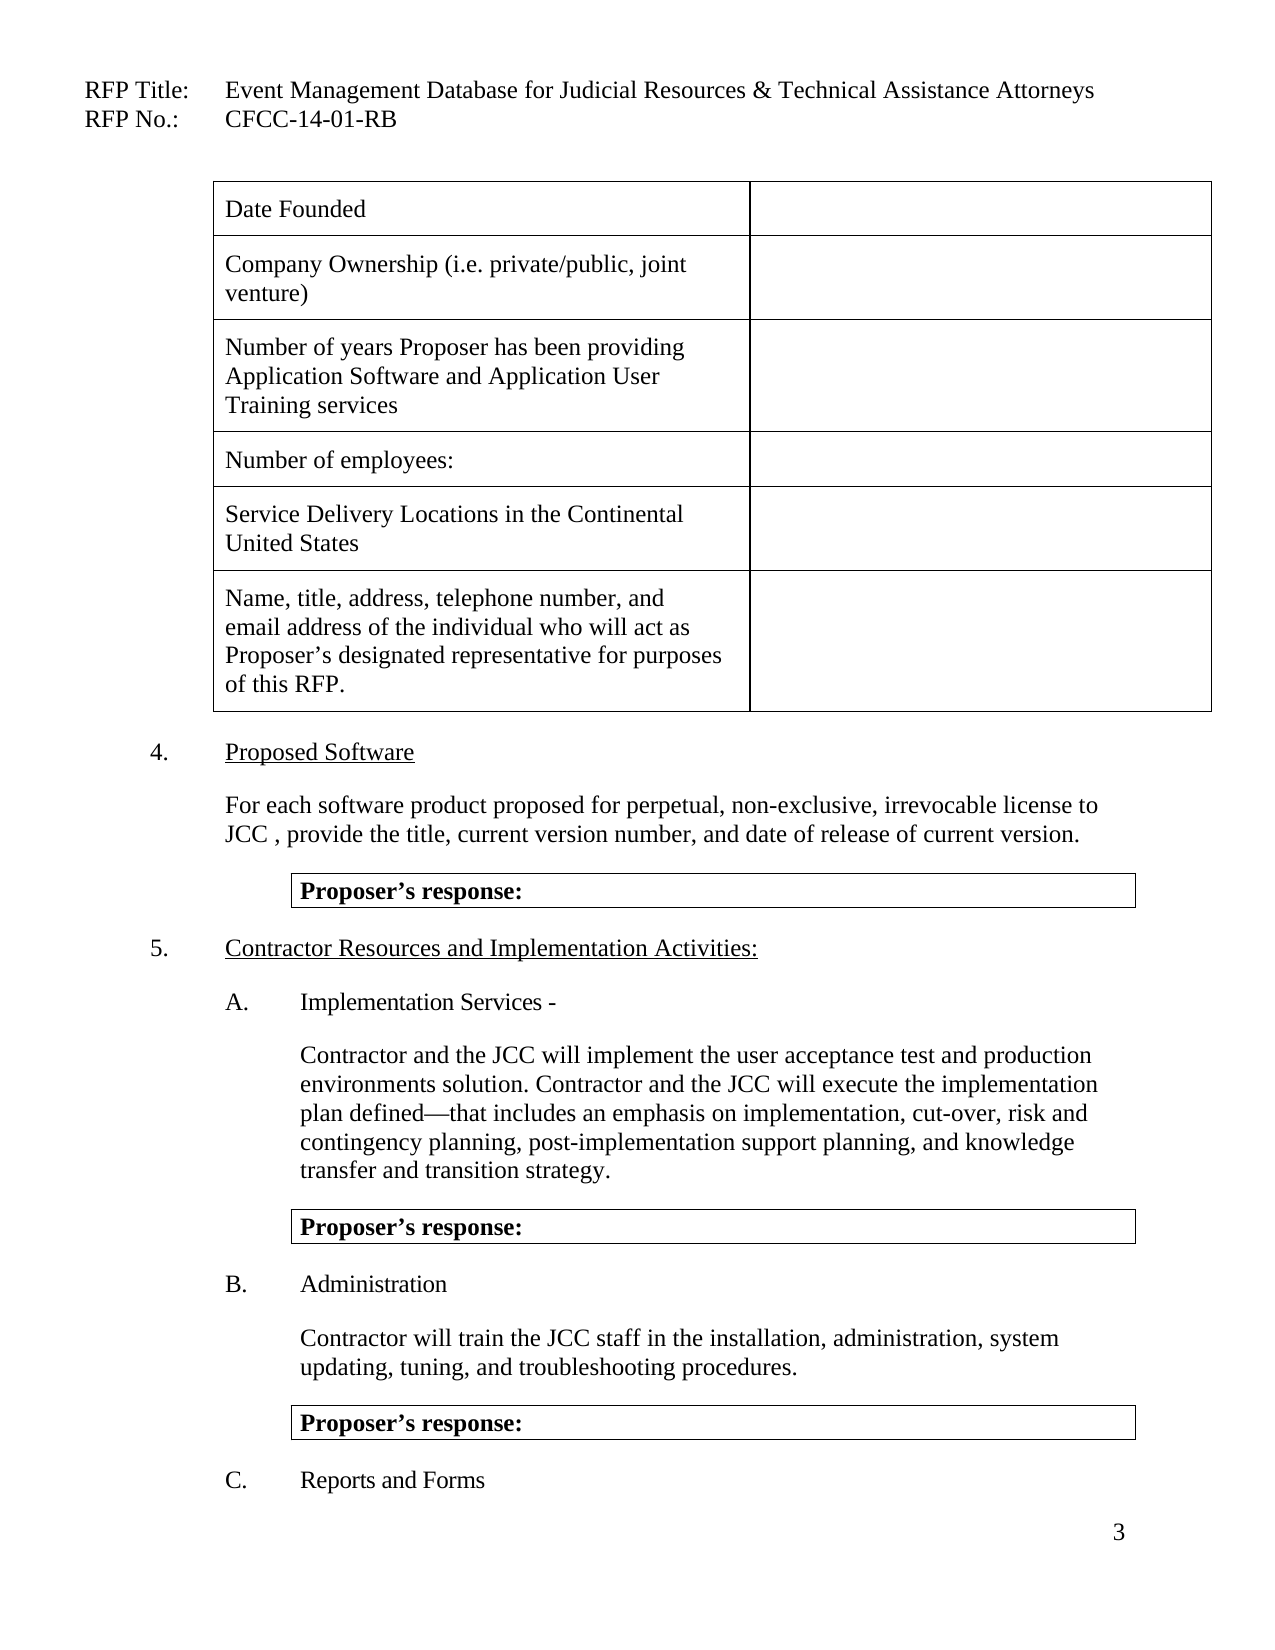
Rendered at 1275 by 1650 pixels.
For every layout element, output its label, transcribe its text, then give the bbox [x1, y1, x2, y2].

text Reports and Forms [225, 1465, 1125, 1494]
table_cell [751, 182, 1211, 235]
table_cell Date Founded [214, 182, 749, 235]
table_cell [751, 571, 1211, 711]
table_cell Company Ownership (i.e. private/public, joint venture) [214, 236, 749, 319]
table_cell Number of employees: [214, 432, 749, 486]
table_cell [751, 320, 1211, 431]
table_cell [751, 487, 1211, 569]
text Administration [225, 1269, 1125, 1298]
text Implementation Services - [225, 987, 1125, 1015]
table_cell [751, 432, 1211, 486]
table_cell Service Delivery Locations in the Continental United States [214, 487, 749, 569]
text Proposed Software [150, 737, 1125, 765]
text Contractor and the JCC will implement the user acceptance test and production environments solution. Contractor and the JCC will execute the implementation plan defined—that includes an emphasis on implementation, cut-over, risk and contingency planning, post-implementation support planning, and knowledge transfer and transition strategy. [300, 1040, 1126, 1184]
text Contractor Resources and Implementation Activities: [150, 933, 1125, 962]
list Proposer’s response: [292, 1210, 1135, 1243]
list Proposer’s response: [292, 874, 1135, 907]
text Contractor will train the JCC staff in the installation, administration, system updating, tuning, and troubleshooting procedures. [300, 1323, 1126, 1380]
list Proposer’s response: [292, 1406, 1135, 1439]
table_cell Name, title, address, telephone number, and email address of the individual who will act as Proposer’s designated representative for purposes of this RFP. [214, 571, 749, 711]
text For each software product proposed for perpetual, non-exclusive, irrevocable license to JCC , provide the title, current version number, and date of release of current version. [225, 790, 1126, 848]
table_cell [751, 236, 1211, 319]
table_cell Number of years Proposer has been providing Application Software and Application User Training services [214, 320, 749, 431]
